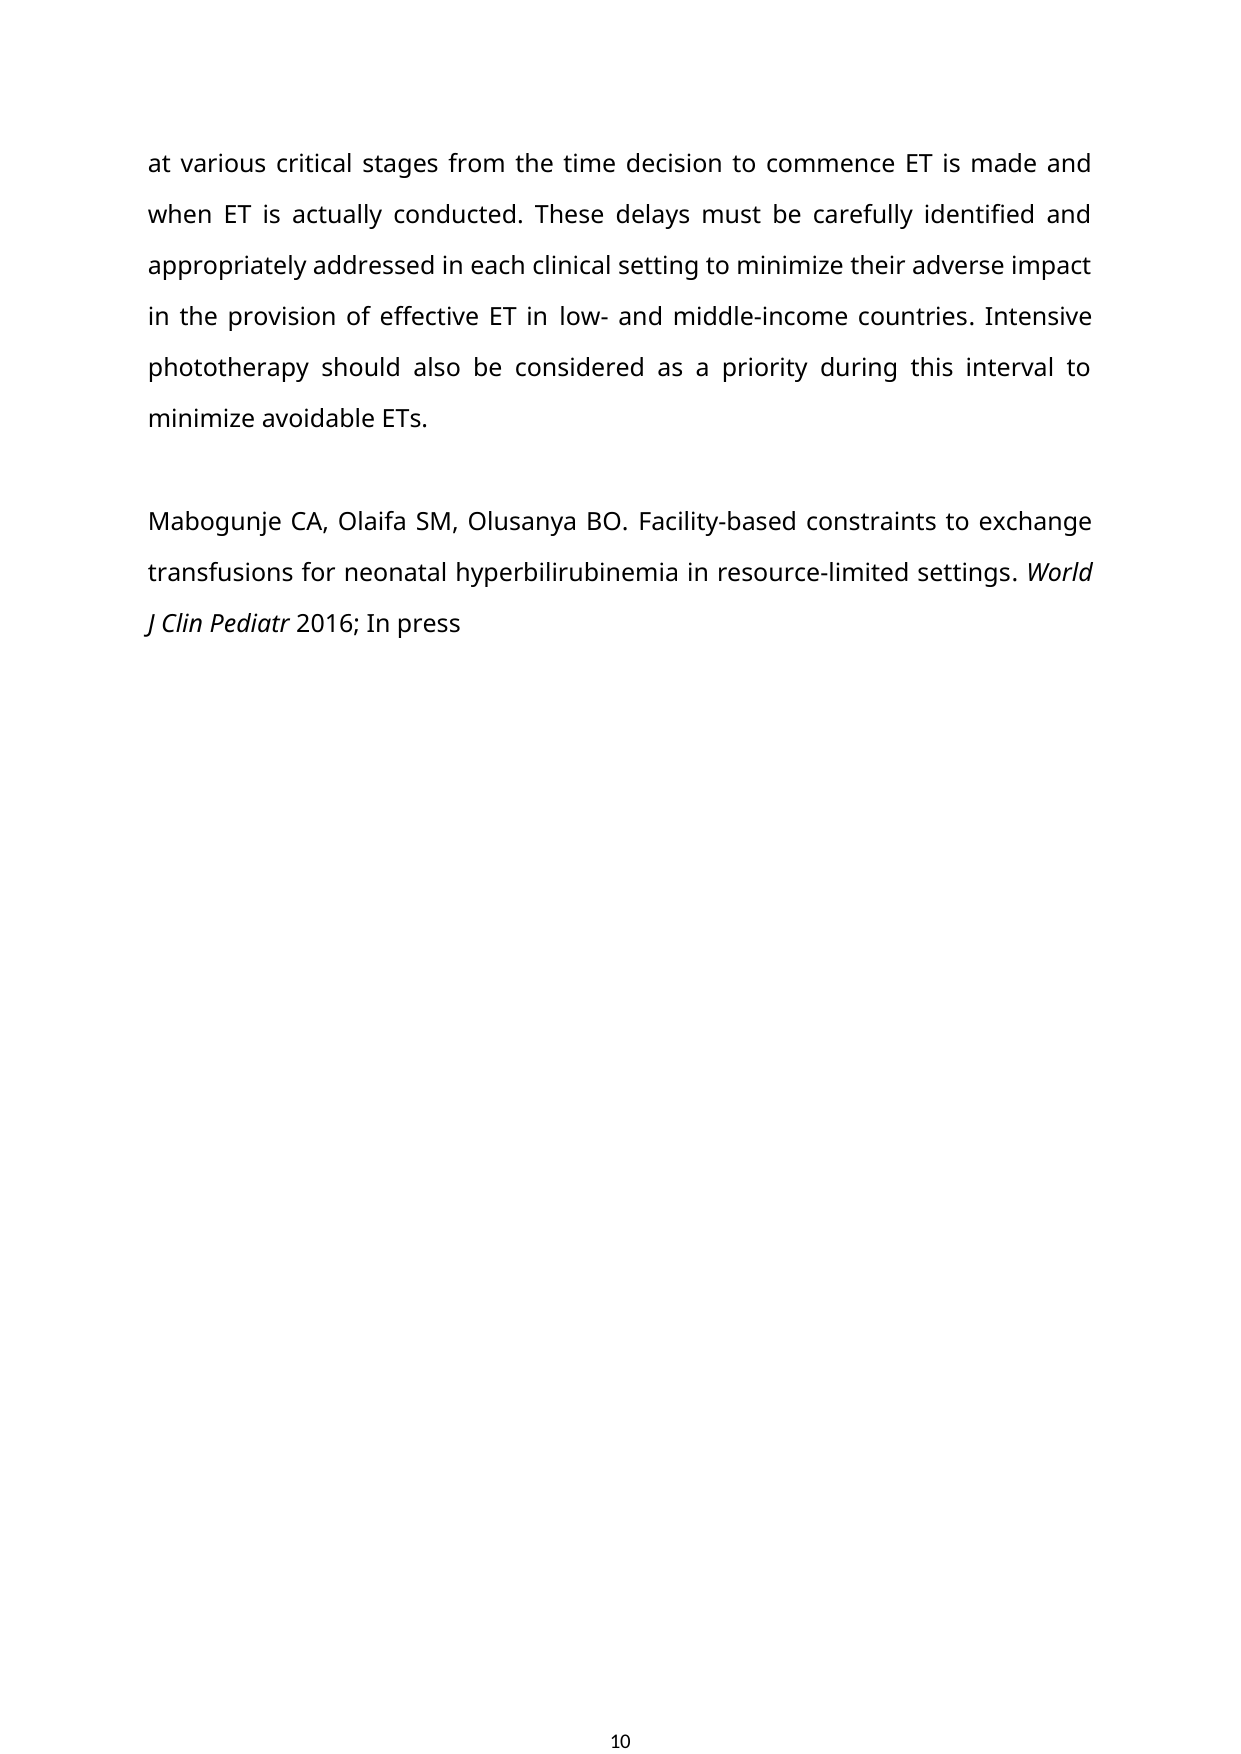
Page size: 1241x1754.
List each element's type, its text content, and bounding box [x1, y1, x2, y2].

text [148, 146, 1092, 435]
text Mabogunje CA, Olaifa SM, Olusanya BO. Facility-based constraints to exchange transfusions for neonatal hyperbilirubinemia in resource-limited settings. World J Clin Pediatr 2016; In press [148, 503, 1092, 639]
